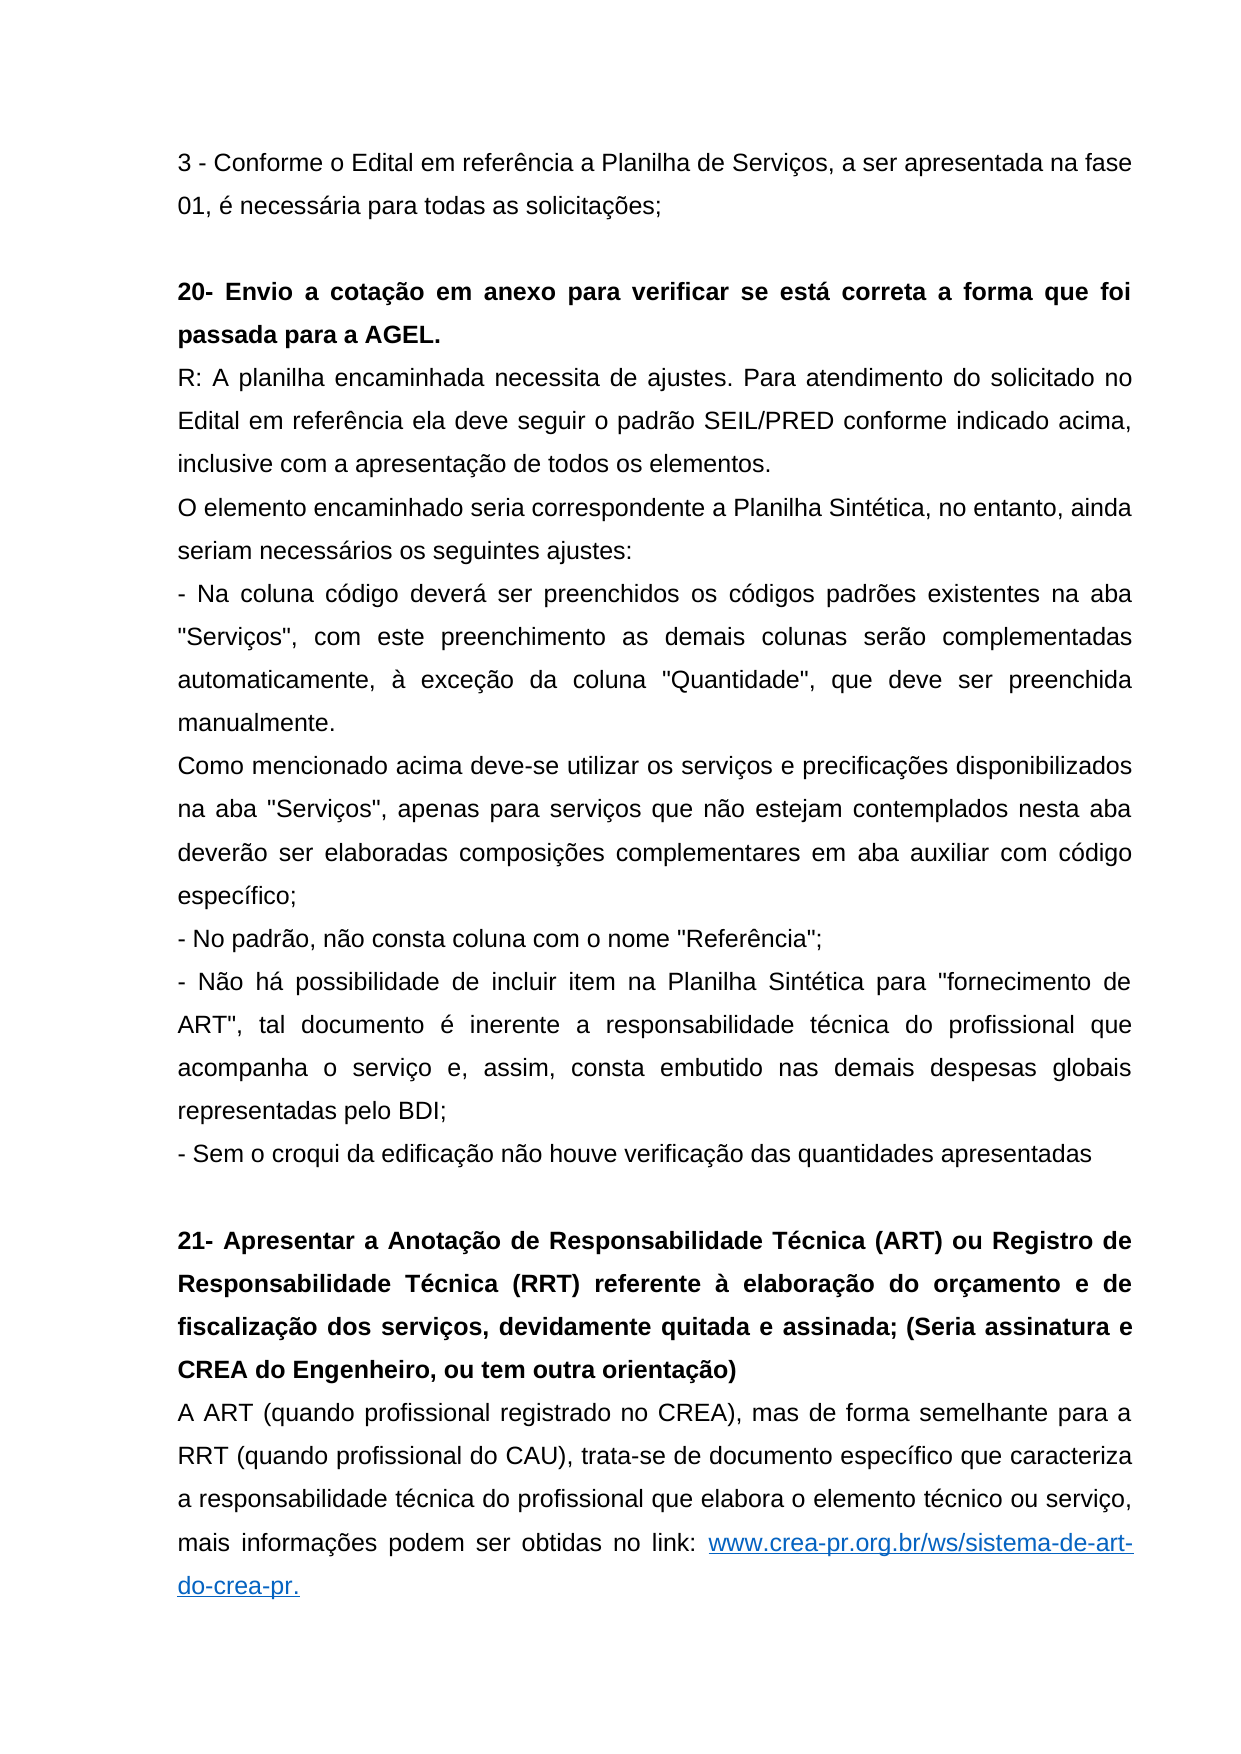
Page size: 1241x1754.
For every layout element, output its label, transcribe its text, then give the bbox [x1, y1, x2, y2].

text O elemento encaminhado seria correspondente a Planilha Sintética, no entanto, ainda seriam necessários os seguintes ajustes: [177, 493, 1133, 564]
text A ART (quando profissional registrado no CREA), mas de forma semelhante para a RRT (quando profissional do CAU), trata-se de documento específico que caracteriza a responsabilidade técnica do profissional que elabora o elemento técnico ou serviço, mais informações podem ser obtidas no link: www.crea-pr.org.br/ws/sistema-de-art-do-crea-pr. [177, 1398, 1133, 1599]
text 3 - Conforme o Edital em referência a Planilha de Serviços, a ser apresentada na fase 01, é necessária para todas as solicitações; [177, 148, 1133, 219]
text - Na coluna código deverá ser preenchidos os códigos padrões existentes na aba "Serviços", com este preenchimento as demais colunas serão complementadas automaticamente, à exceção da coluna "Quantidade", que deve ser preenchida manualmente. [177, 579, 1133, 737]
text Como mencionado acima deve-se utilizar os serviços e precificações disponibilizados na aba "Serviços", apenas para serviços que não estejam contemplados nesta aba deverão ser elaboradas composições complementares em aba auxiliar com código específico; [177, 751, 1133, 909]
text 20- Envio a cotação em anexo para verificar se está correta a forma que foi passada para a AGEL. [177, 277, 1133, 349]
text 21- Apresentar a Anotação de Responsabilidade Técnica (ART) ou Registro de Responsabilidade Técnica (RRT) referente à elaboração do orçamento e de fiscalização dos serviços, devidamente quitada e assinada; (Seria assinatura e CREA do Engenheiro, ou tem outra orientação) [177, 1226, 1133, 1384]
text - Sem o croqui da edificação não houve verificação das quantidades apresentadas [177, 1139, 1133, 1168]
text R: A planilha encaminhada necessita de ajustes. Para atendimento do solicitado no Edital em referência ela deve seguir o padrão SEIL/PRED conforme indicado acima, inclusive com a apresentação de todos os elementos. [177, 363, 1133, 478]
text - Não há possibilidade de incluir item na Planilha Sintética para "fornecimento de ART", tal documento é inerente a responsabilidade técnica do profissional que acompanha o serviço e, assim, consta embutido nas demais despesas globais representadas pelo BDI; [177, 967, 1133, 1125]
text - No padrão, não consta coluna com o nome "Referência"; [177, 924, 1133, 953]
